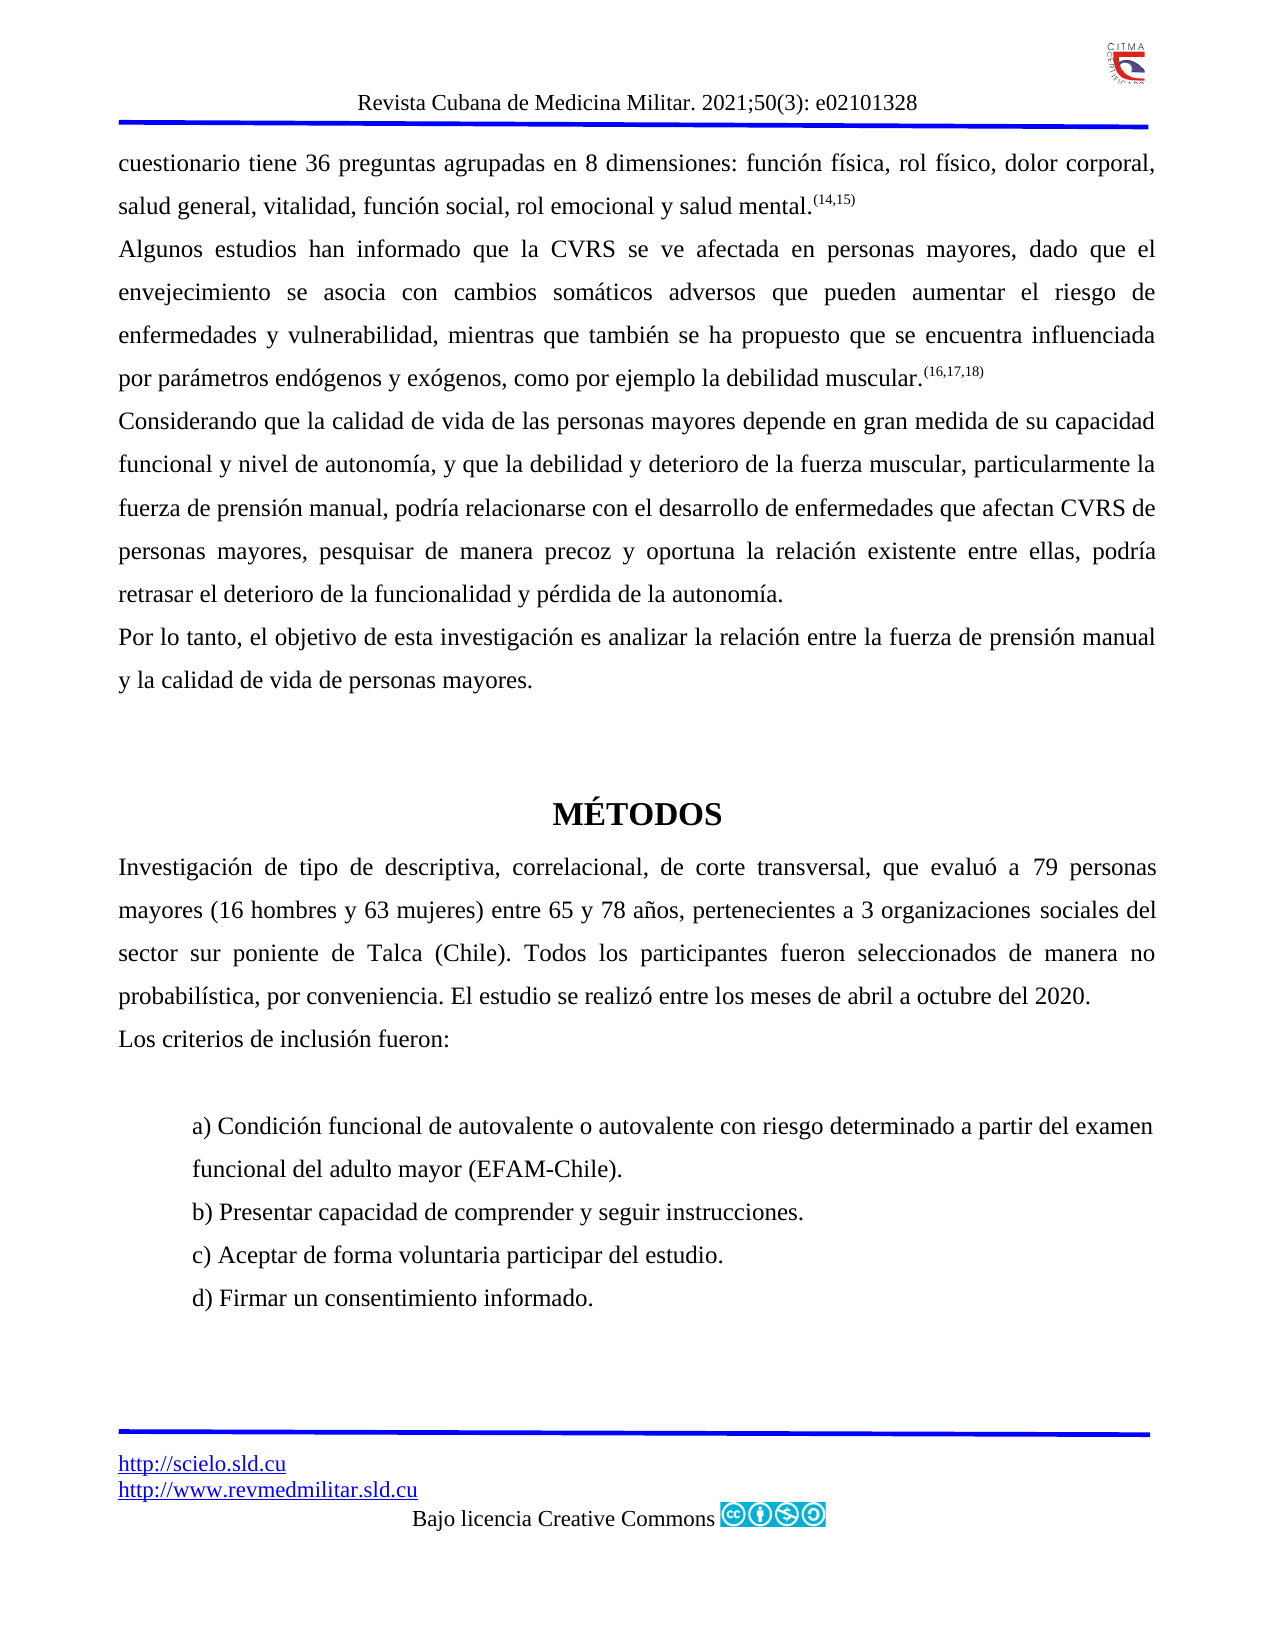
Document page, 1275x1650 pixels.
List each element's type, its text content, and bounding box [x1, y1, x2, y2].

text Algunos estudios han informado que la CVRS se ve afectada en personas mayores, dado que el envejecimiento se asocia con cambios somáticos adversos que pueden aumentar el riesgo de enfermedades y vulnerabilidad, mientras que también se ha propuesto que se encuentra influenciada por parámetros endógenos y exógenos, como por ejemplo la debilidad muscular.(16,17,18) [118, 234, 1157, 392]
text c) Aceptar de forma voluntaria participar del estudio. [192, 1240, 1157, 1269]
text Por lo tanto, el objetivo de esta investigación es analizar la relación entre la fuerza de prensión manual y la calidad de vida de personas mayores. [118, 622, 1157, 694]
text Considerando que la calidad de vida de las personas mayores depende en gran medida de su capacidad funcional y nivel de autonomía, y que la debilidad y deterioro de la fuerza muscular, particularmente la fuerza de prensión manual, podría relacionarse con el desarrollo de enfermedades que afectan CVRS de personas mayores, pesquisar de manera precoz y oportuna la relación existente entre ellas, podría retrasar el deterioro de la funcionalidad y pérdida de la autonomía. [118, 406, 1157, 608]
subtitle MÉTODOS [118, 794, 1157, 833]
text Los criterios de inclusión fueron: [118, 1024, 1157, 1053]
text b) Presentar capacidad de comprender y seguir instrucciones. [192, 1197, 1157, 1226]
text a) Condición funcional de autovalente o autovalente con riesgo determinado a partir del examen funcional del adulto mayor (EFAM-Chile). [192, 1111, 1157, 1183]
picture [1107, 43, 1145, 84]
text d) Firmar un consentimiento informado. [192, 1283, 1157, 1312]
picture [720, 1502, 826, 1527]
text Investigación de tipo de descriptiva, correlacional, de corte transversal, que evaluó a 79 personas mayores (16 hombres y 63 mujeres) entre 65 y 78 años, pertenecientes a 3 organizaciones sociales del sector sur poniente de Talca (Chile). Todos los participantes fueron seleccionados de manera no probabilística, por conveniencia. El estudio se realizó entre los meses de abril a octubre del 2020. [118, 852, 1157, 1010]
